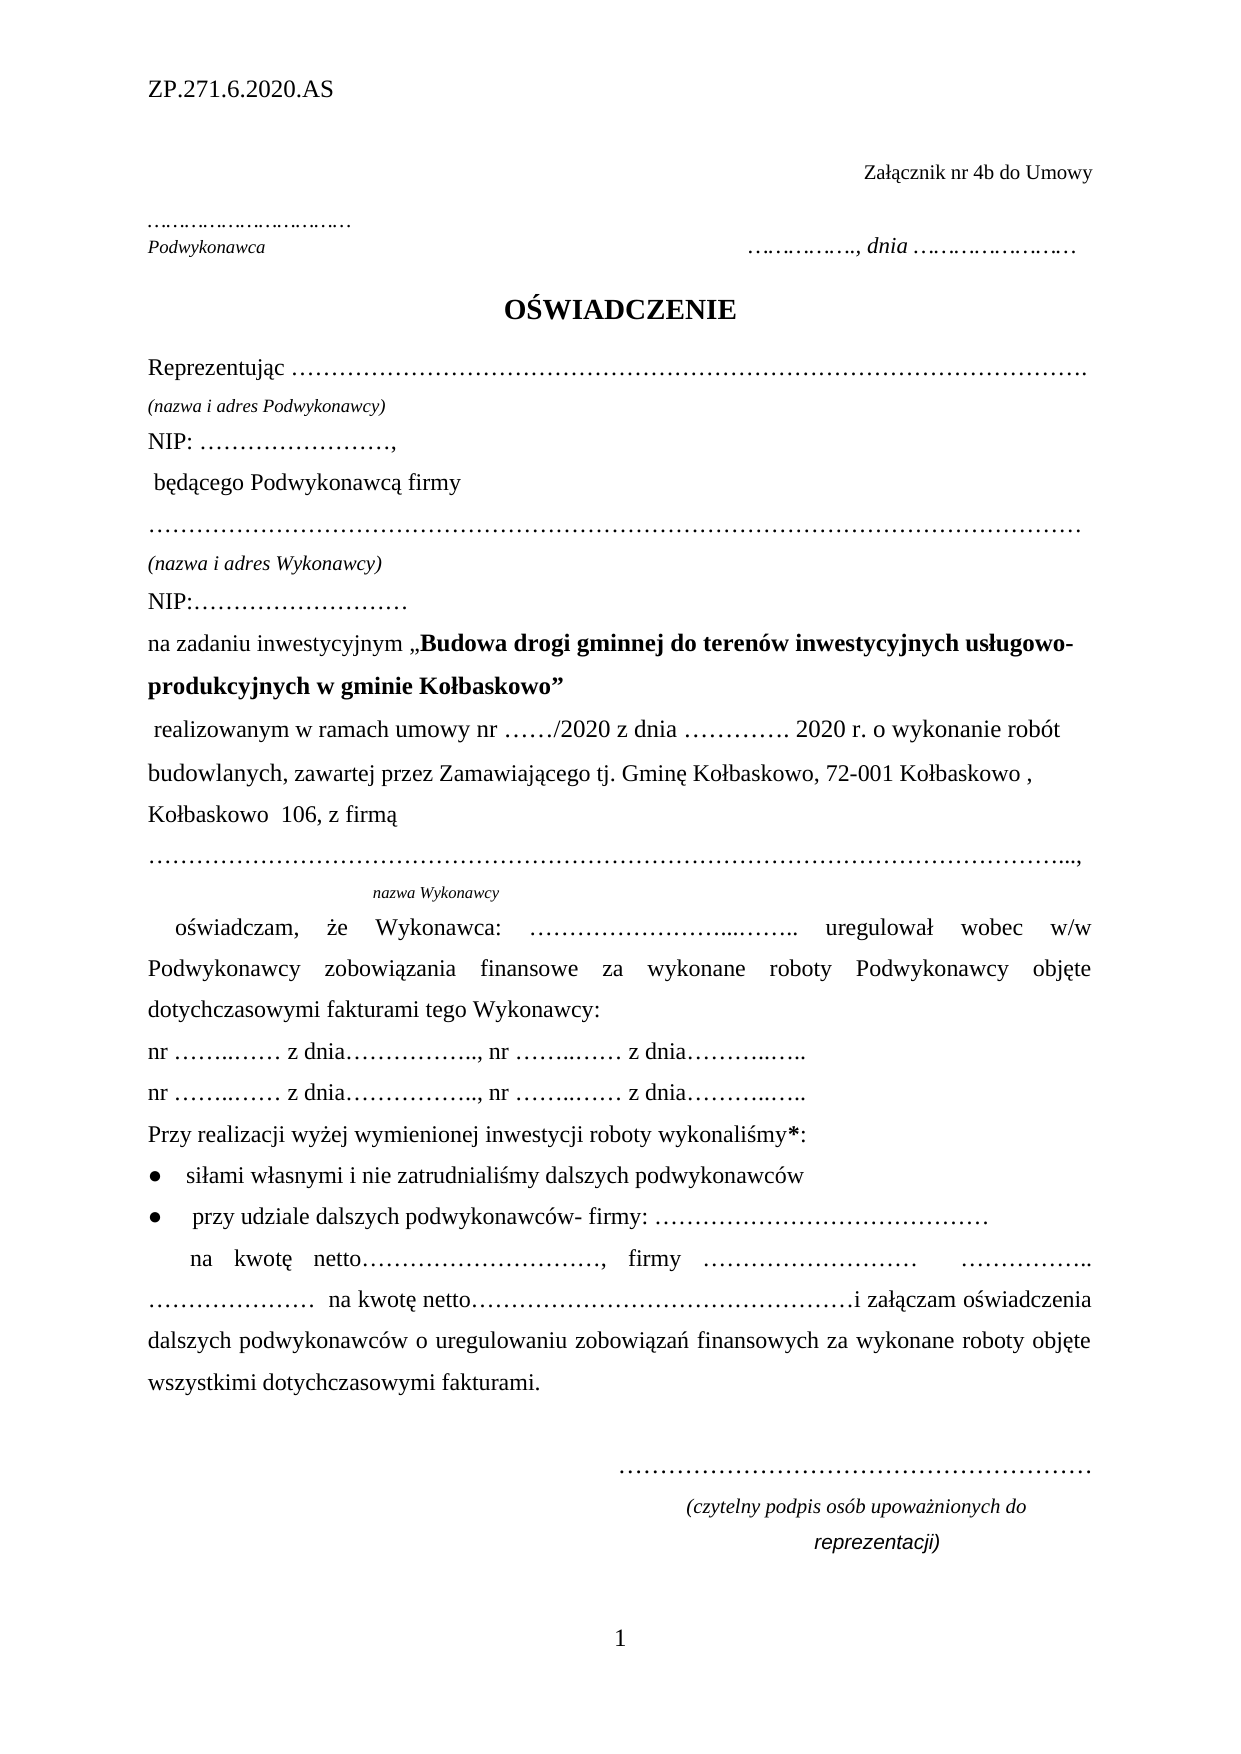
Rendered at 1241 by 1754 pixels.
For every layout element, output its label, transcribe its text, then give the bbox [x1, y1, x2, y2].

text będącego Podwykonawcą firmy [148, 468, 1093, 496]
text Przy realizacji wyżej wymienionej inwestycji roboty wykonaliśmy*: [148, 1119, 1093, 1147]
text OŚWIADCZENIE [148, 292, 1093, 326]
text oświadczam, że Wykonawca: ……………………...…….. uregulował wobec w/w Podwykonawcy zobowiązania finansowe za wykonane roboty Podwykonawcy objęte dotychczasowymi fakturami tego Wykonawcy: [148, 913, 1093, 1023]
text na kwotę netto…………………………, firmy ……………………… ……………..………………… na kwotę netto…………………………………………i załączam oświadczenia dalszych podwykonawców o uregulowaniu zobowiązań finansowych za wykonane roboty objęte wszystkimi dotychczasowymi fakturami. [148, 1244, 1093, 1395]
text nazwa Wykonawcy [148, 883, 1093, 902]
text Załącznik nr 4b do Umowy [148, 160, 1093, 184]
text (nazwa i adres Podwykonawcy) [148, 394, 1093, 416]
text NIP: ……………………, [148, 427, 1093, 454]
text …………………………… [148, 208, 1093, 232]
text realizowanym w ramach umowy nr ……/2020 z dnia …………. 2020 r. o wykonanie robót budowlanych, zawartej przez Zamawiającego tj. Gminę Kołbaskowo, 72-001 Kołbaskowo , Kołbaskowo 106, z firmą ……………………………………………………………………………………………………..., [148, 714, 1093, 869]
text Podwykonawca ……………., dnia …………………… [148, 232, 1093, 258]
text (czytelny podpis osób upoważnionych do reprezentacji) [620, 1493, 1093, 1553]
text ………………………………………………… [148, 1450, 1093, 1479]
text Reprezentując ………………………………………………………………………………………. [148, 353, 1093, 381]
text NIP:……………………… [148, 587, 1093, 614]
text ● siłami własnymi i nie zatrudnialiśmy dalszych podwykonawców [148, 1161, 1093, 1188]
text nr ……..…… z dnia…………….., nr ……..…… z dnia………..….. [148, 1078, 1093, 1106]
text ……………………………………………………………………………………………………… [148, 509, 1093, 537]
text ● przy udziale dalszych podwykonawców- firmy: …………………………………… [148, 1202, 1093, 1230]
text nr ……..…… z dnia…………….., nr ……..…… z dnia………..….. [148, 1037, 1093, 1064]
text (nazwa i adres Wykonawcy) [148, 551, 1093, 575]
text na zadaniu inwestycyjnym „Budowa drogi gminnej do terenów inwestycyjnych usługowo-produkcyjnych w gminie Kołbaskowo” [148, 628, 1093, 700]
